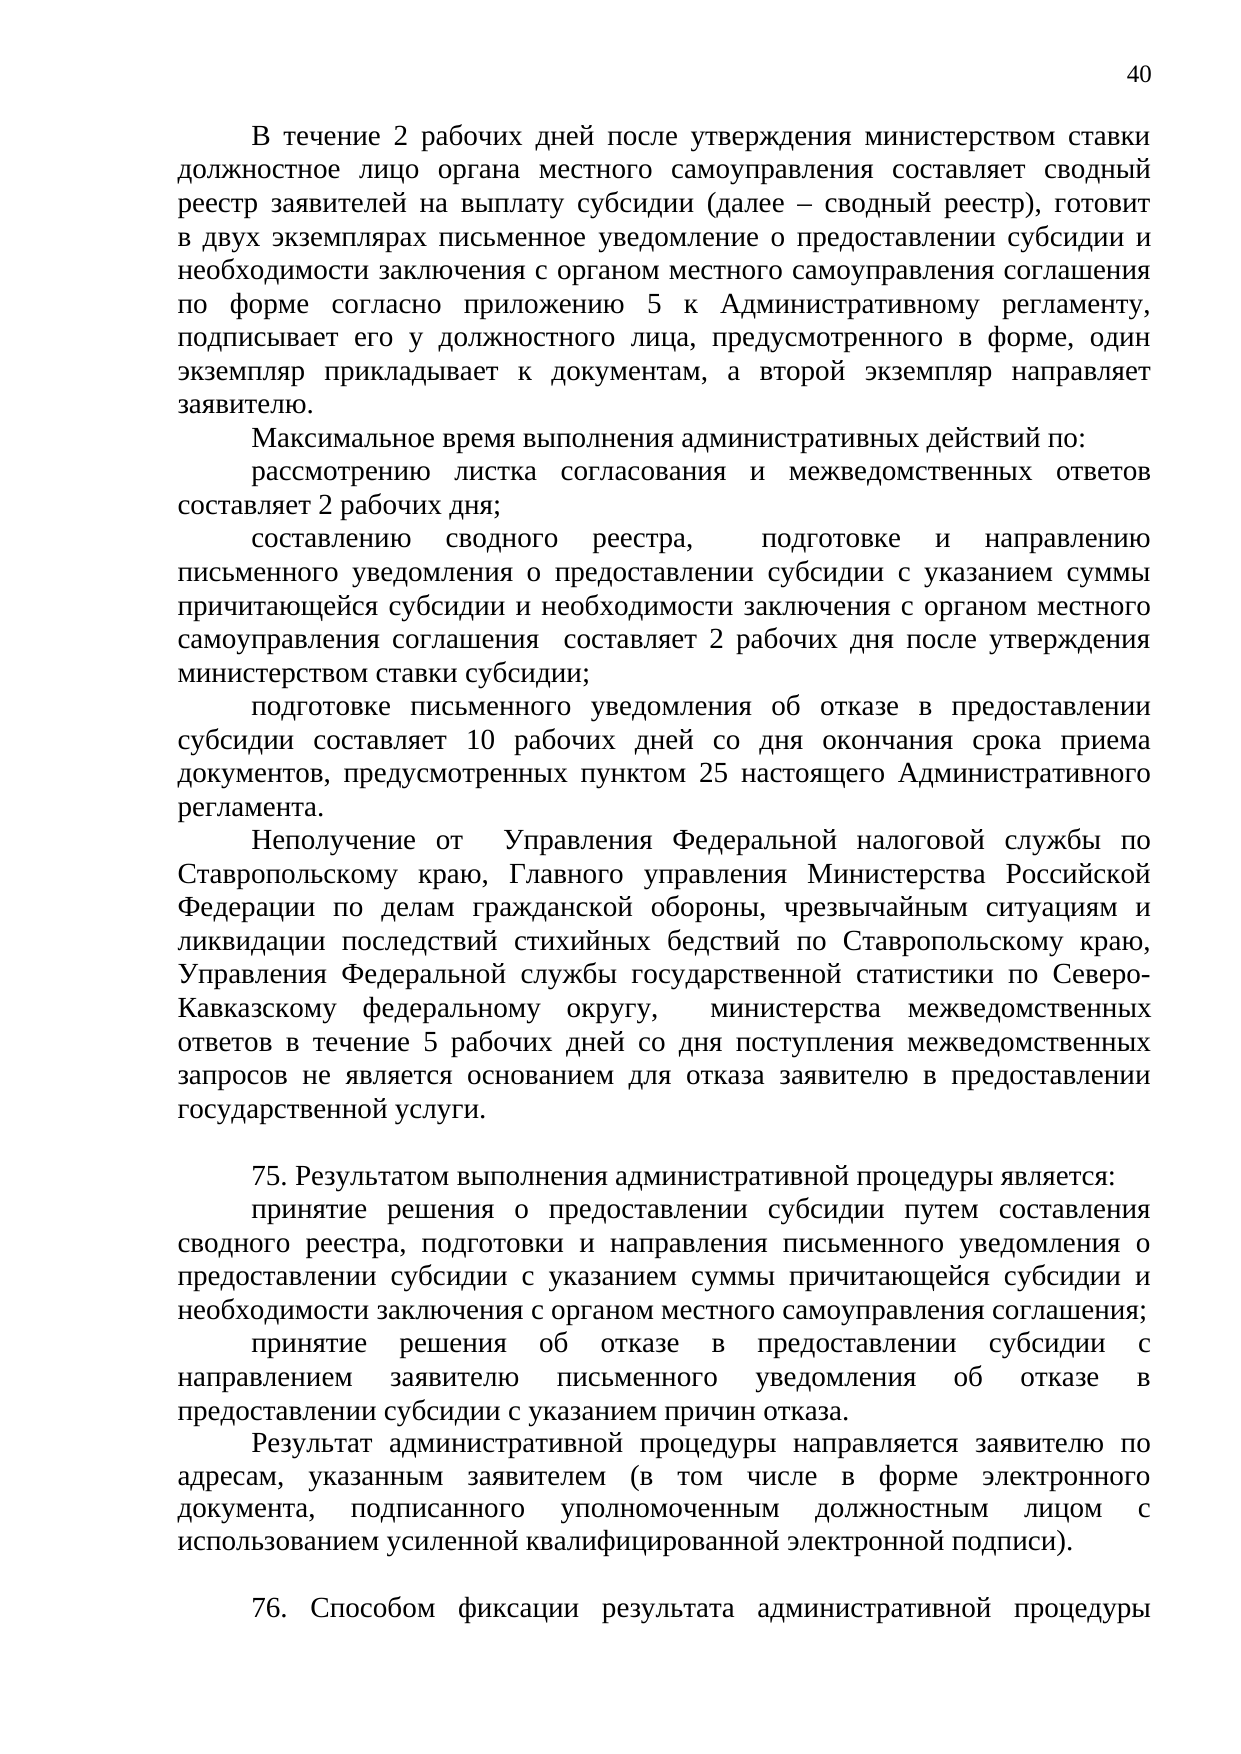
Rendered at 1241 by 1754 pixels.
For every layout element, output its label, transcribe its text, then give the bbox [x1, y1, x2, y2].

text Максимальное время выполнения административных действий по: [177, 420, 1152, 453]
text 75. Результатом выполнения административной процедуры является: [177, 1158, 1152, 1191]
text Неполучение от Управления Федеральной налоговой службы по Ставропольскому краю, Главного управления Министерства Российской Федерации по делам гражданской обороны, чрезвычайным ситуациям и ликвидации последствий стихийных бедствий по Ставропольскому краю, Управления Федеральной службы государственной статистики по Северо-Кавказскому федеральному округу, министерства межведомственных ответов в течение 5 рабочих дней со дня поступления межведомственных запросов не является основанием для отказа заявителю в предоставлении государственной услуги. [177, 822, 1152, 1124]
text составлению сводного реестра, подготовке и направлению письменного уведомления о предоставлении субсидии с указанием суммы причитающейся субсидии и необходимости заключения с органом местного самоуправления соглашения составляет 2 рабочих дня после утверждения министерством ставки субсидии; [177, 521, 1152, 688]
text Результат административной процедуры направляется заявителю по адресам, указанным заявителем (в том числе в форме электронного документа, подписанного уполномоченным должностным лицом с использованием усиленной квалифицированной электронной подписи). [177, 1426, 1152, 1557]
text В течение 2 рабочих дней после утверждения министерством ставки должностное лицо органа местного самоуправления составляет сводный реестр заявителей на выплату субсидии (далее – сводный реестр), готовит в двух экземплярах письменное уведомление о предоставлении субсидии и необходимости заключения с органом местного самоуправления соглашения по форме согласно приложению 5 к Административному регламенту, подписывает его у должностного лица, предусмотренного в форме, один экземпляр прикладывает к документам, а второй экземпляр направляет заявителю. [177, 118, 1152, 420]
text принятие решения о предоставлении субсидии путем составления сводного реестра, подготовки и направления письменного уведомления о предоставлении субсидии с указанием суммы причитающейся субсидии и необходимости заключения с органом местного самоуправления соглашения; [177, 1191, 1152, 1326]
text подготовке письменного уведомления об отказе в предоставлении субсидии составляет 10 рабочих дней со дня окончания срока приема документов, предусмотренных пунктом 25 настоящего Административного регламента. [177, 688, 1152, 822]
text принятие решения об отказе в предоставлении субсидии с направлением заявителю письменного уведомления об отказе в предоставлении субсидии с указанием причин отказа. [177, 1326, 1152, 1426]
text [177, 1590, 1152, 1624]
text рассмотрению листка согласования и межведомственных ответов составляет 2 рабочих дня; [177, 453, 1152, 521]
